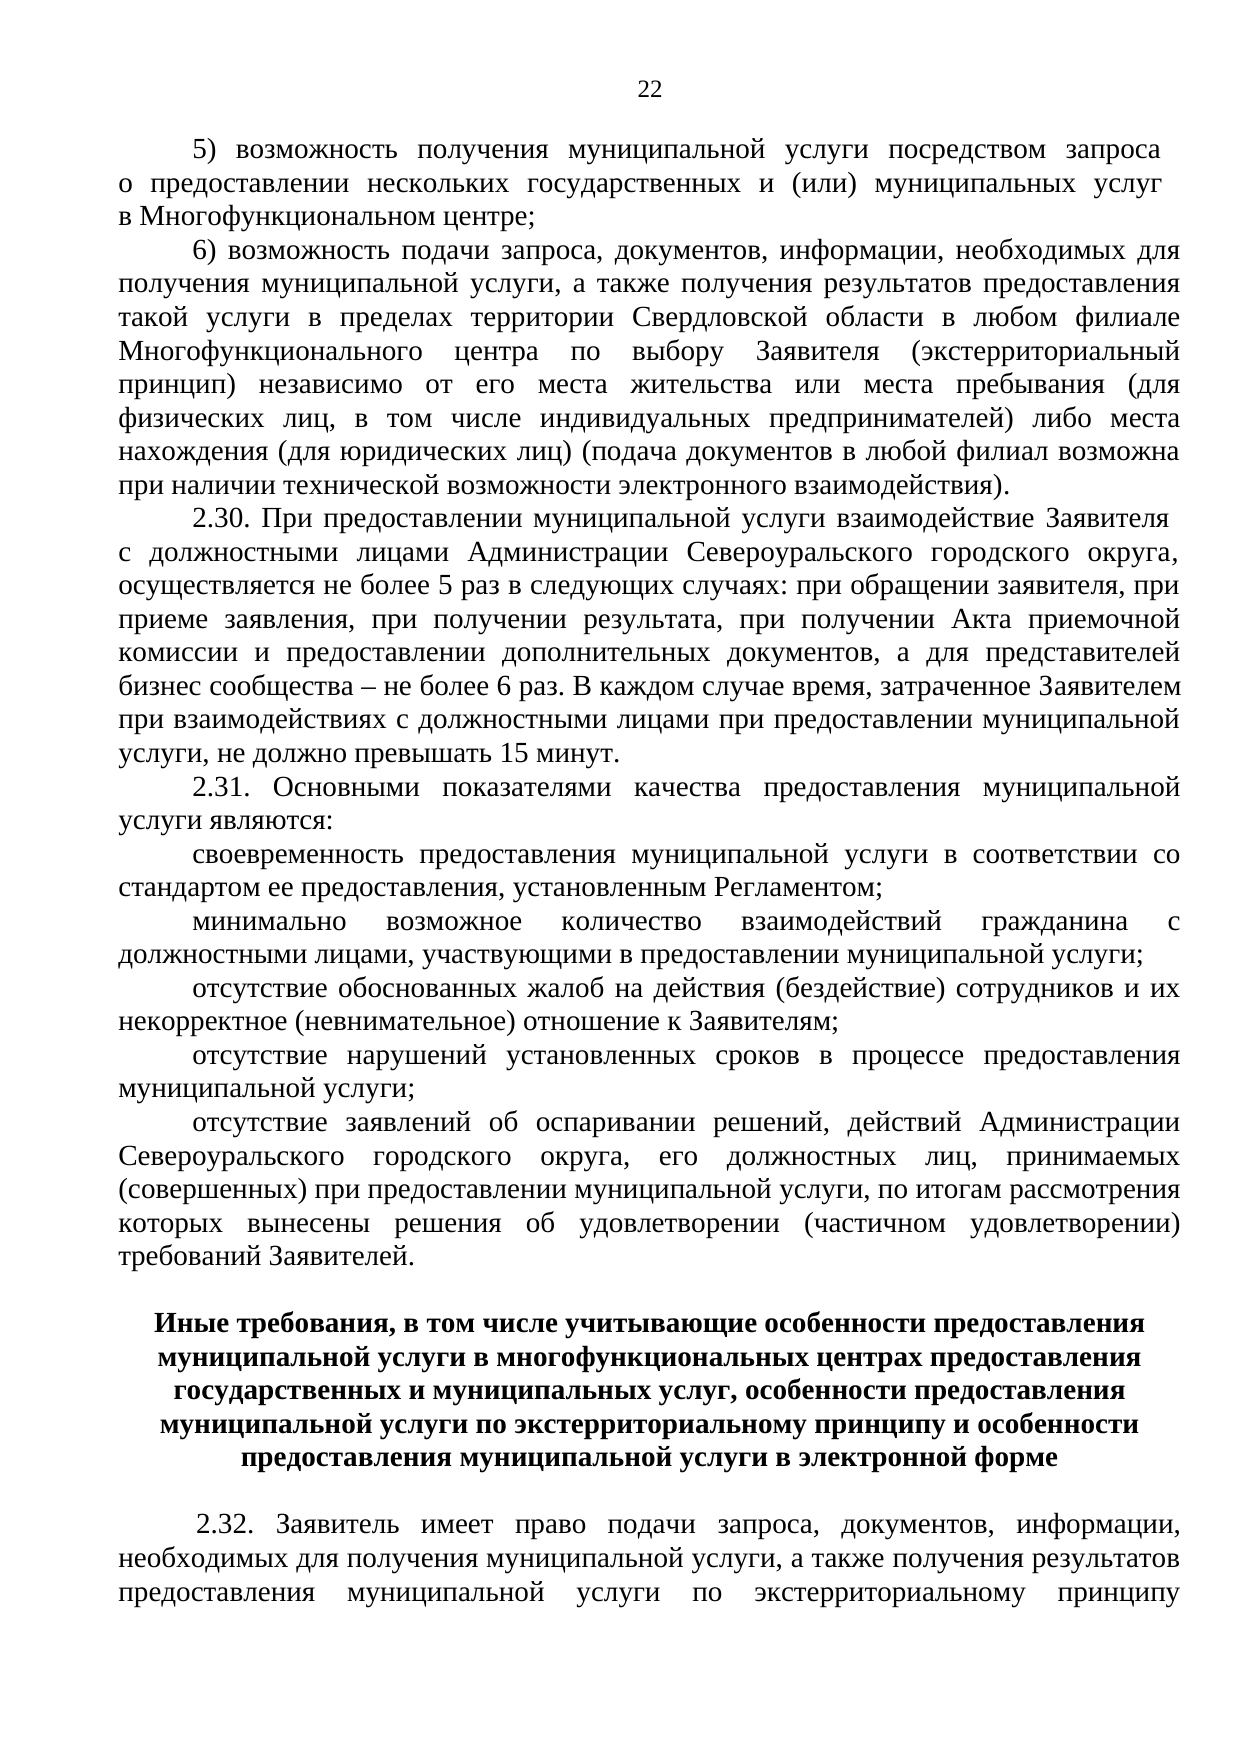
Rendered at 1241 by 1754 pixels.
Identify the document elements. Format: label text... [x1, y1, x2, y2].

text отсутствие заявлений об оспаривании решений, действий Администрации Североуральского городского округа, его должностных лиц, принимаемых (совершенных) при предоставлении муниципальной услуги, по итогам рассмотрения которых вынесены решения об удовлетворении (частичном удовлетворении) требований Заявителей. [118, 1104, 1181, 1272]
text отсутствие обоснованных жалоб на действия (бездействие) сотрудников и их некорректное (невнимательное) отношение к Заявителям; [118, 970, 1181, 1037]
text отсутствие нарушений установленных сроков в процессе предоставления муниципальной услуги; [118, 1037, 1181, 1104]
text минимально возможное количество взаимодействий гражданина с должностными лицами, участвующими в предоставлении муниципальной услуги; [118, 903, 1181, 970]
text 2.30. При предоставлении муниципальной услуги взаимодействие Заявителя с должностными лицами Администрации Североуральского городского округа, осуществляется не более 5 раз в следующих случаях: при обращении заявителя, при приеме заявления, при получении результата, при получении Акта приемочной комиссии и предоставлении дополнительных документов, а для представителей бизнес сообщества – не более 6 раз. В каждом случае время, затраченное Заявителем при взаимодействиях с должностными лицами при предоставлении муниципальной услуги, не должно превышать 15 минут. [118, 500, 1181, 769]
text 2.31. Основными показателями качества предоставления муниципальной услуги являются: [118, 769, 1181, 836]
text Иные требования, в том числе учитывающие особенности предоставления муниципальной услуги в многофункциональных центрах предоставления государственных и муниципальных услуг, особенности предоставления муниципальной услуги по экстерриториальному принципу и особенности предоставления муниципальной услуги в электронной форме [118, 1305, 1181, 1473]
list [118, 1507, 1181, 1607]
list 6) возможность подачи запроса, документов, информации, необходимых для получения муниципальной услуги, а также получения результатов предоставления такой услуги в пределах территории Свердловской области в любом филиале Многофункционального центра по выбору Заявителя (экстерриториальный принцип) независимо от его места жительства или места пребывания (для физических лиц, в том числе индивидуальных предпринимателей) либо места нахождения (для юридических лиц) (подача документов в любой филиал возможна при наличии технической возможности электронного взаимодействия). [118, 232, 1181, 500]
text своевременность предоставления муниципальной услуги в соответствии со стандартом ее предоставления, установленным Регламентом; [118, 836, 1181, 903]
list 5) возможность получения муниципальной услуги посредством запроса о предоставлении нескольких государственных и (или) муниципальных услуг в Многофункциональном центре; [118, 131, 1181, 232]
